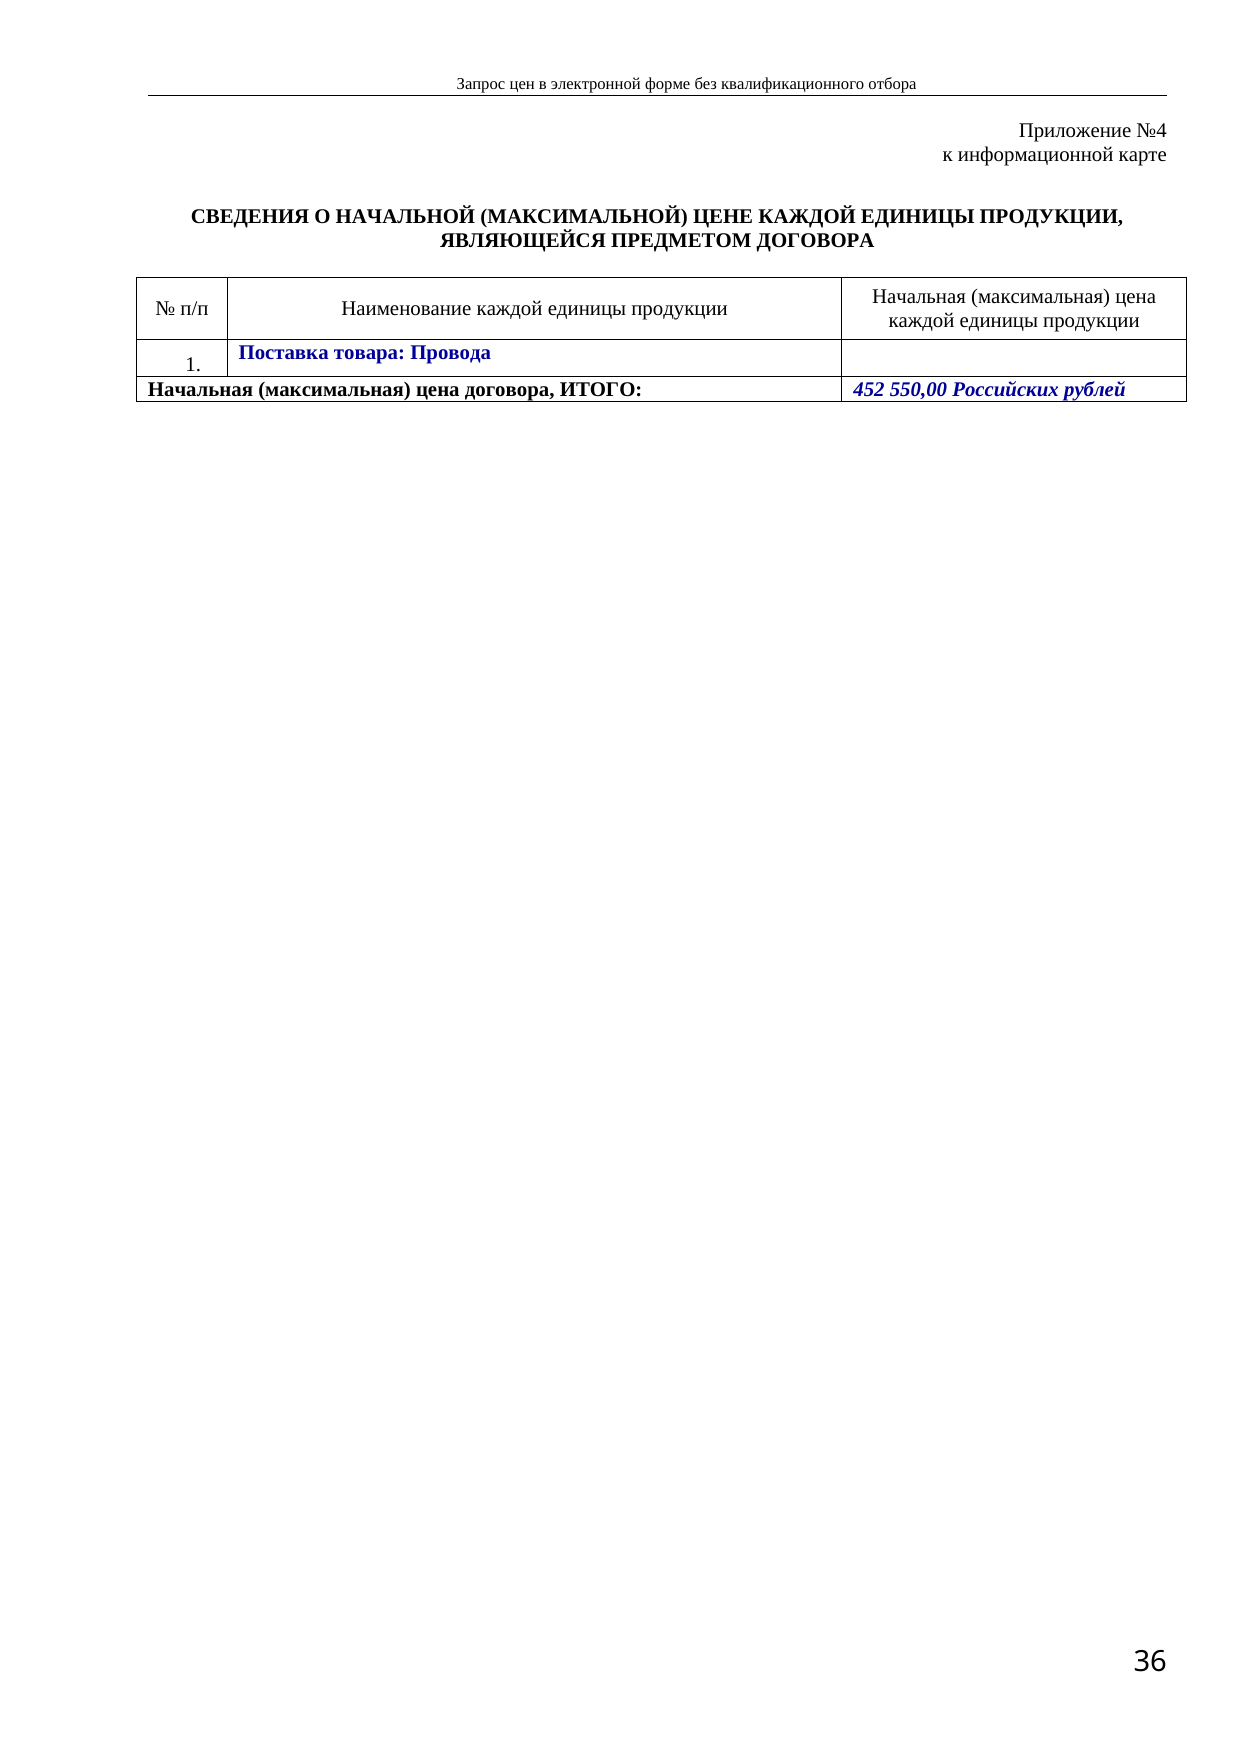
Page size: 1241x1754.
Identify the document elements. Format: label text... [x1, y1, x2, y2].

table_header Начальная (максимальная) цена каждой единицы продукции [842, 278, 1186, 338]
table_header № п/п [137, 278, 227, 338]
text СВЕДЕНИЯ О НАЧАЛЬНОЙ (МАКСИМАЛЬНОЙ) ЦЕНЕ КАЖДОЙ ЕДИНИЦЫ ПРОДУКЦИИ, ЯВЛЯЮЩЕЙСЯ ПРЕДМЕТОМ ДОГОВОРА [148, 204, 1167, 252]
table_header Наименование каждой единицы продукции [228, 278, 841, 338]
table_cell Начальная (максимальная) цена договора, ИТОГО: [137, 377, 841, 401]
text Приложение №4 к информационной карте [148, 118, 1167, 166]
table_cell [842, 340, 1186, 376]
table_cell Поставка товара: Провода [228, 340, 841, 376]
table_cell [137, 340, 227, 376]
table_cell 452 550,00 Российских рублей [842, 377, 1186, 401]
